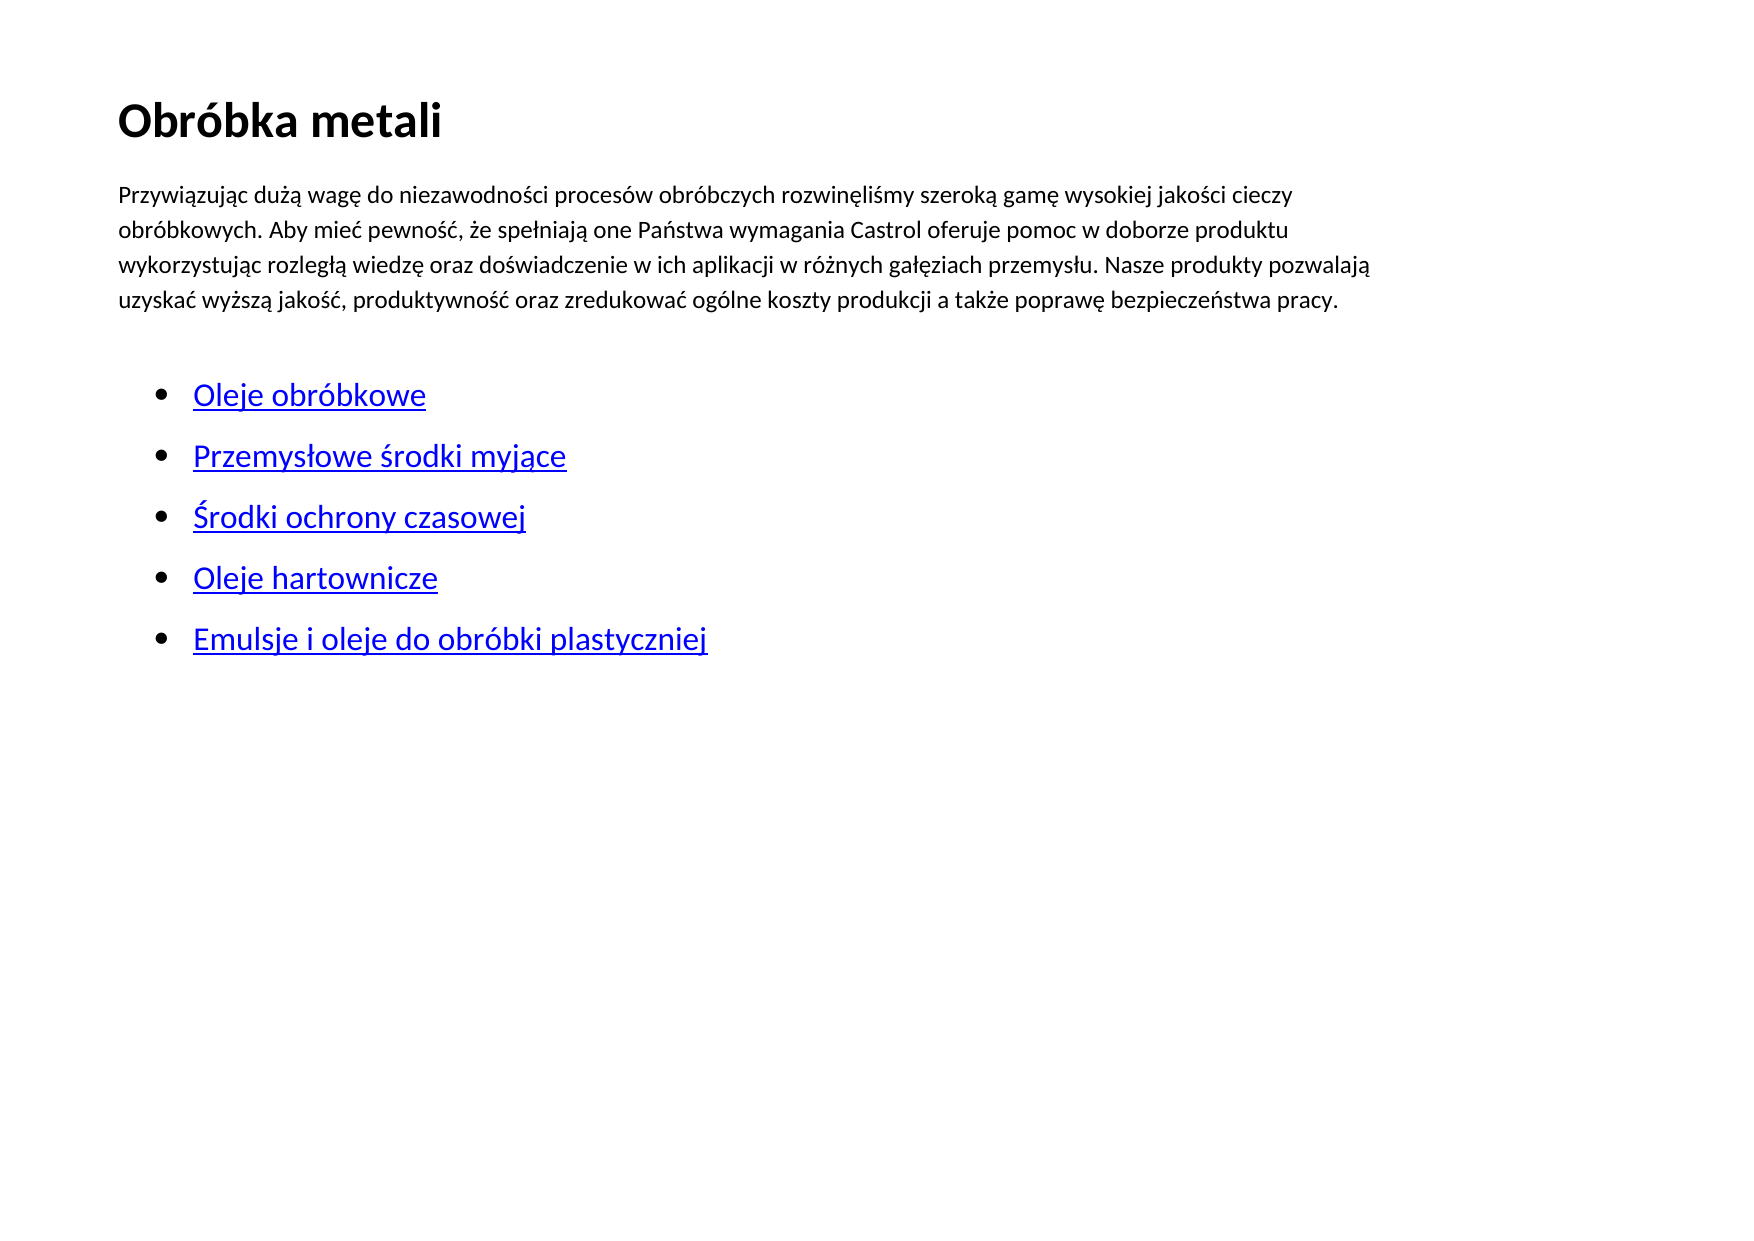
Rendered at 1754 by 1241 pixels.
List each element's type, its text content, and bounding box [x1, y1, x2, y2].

list Emulsje i oleje do obróbki plastyczniej [156, 618, 1417, 659]
subtitle Obróbka metali [118, 89, 1417, 150]
list Oleje obróbkowe [156, 374, 1417, 415]
list Przemysłowe środki myjące [156, 435, 1417, 476]
text Przywiązując dużą wagę do niezawodności procesów obróbczych rozwinęliśmy szeroką gamę wysokiej jakości cieczy obróbkowych. Aby mieć pewność, że spełniają one Państwa wymagania Castrol oferuje pomoc w doborze produktu wykorzystując rozległą wiedzę oraz doświadczenie w ich aplikacji w różnych gałęziach przemysłu. Nasze produkty pozwalają uzyskać wyższą jakość, produktywność oraz zredukować ogólne koszty produkcji a także poprawę bezpieczeństwa pracy. [118, 179, 1417, 315]
list Oleje hartownicze [156, 557, 1417, 598]
list Środki ochrony czasowej [156, 496, 1417, 537]
